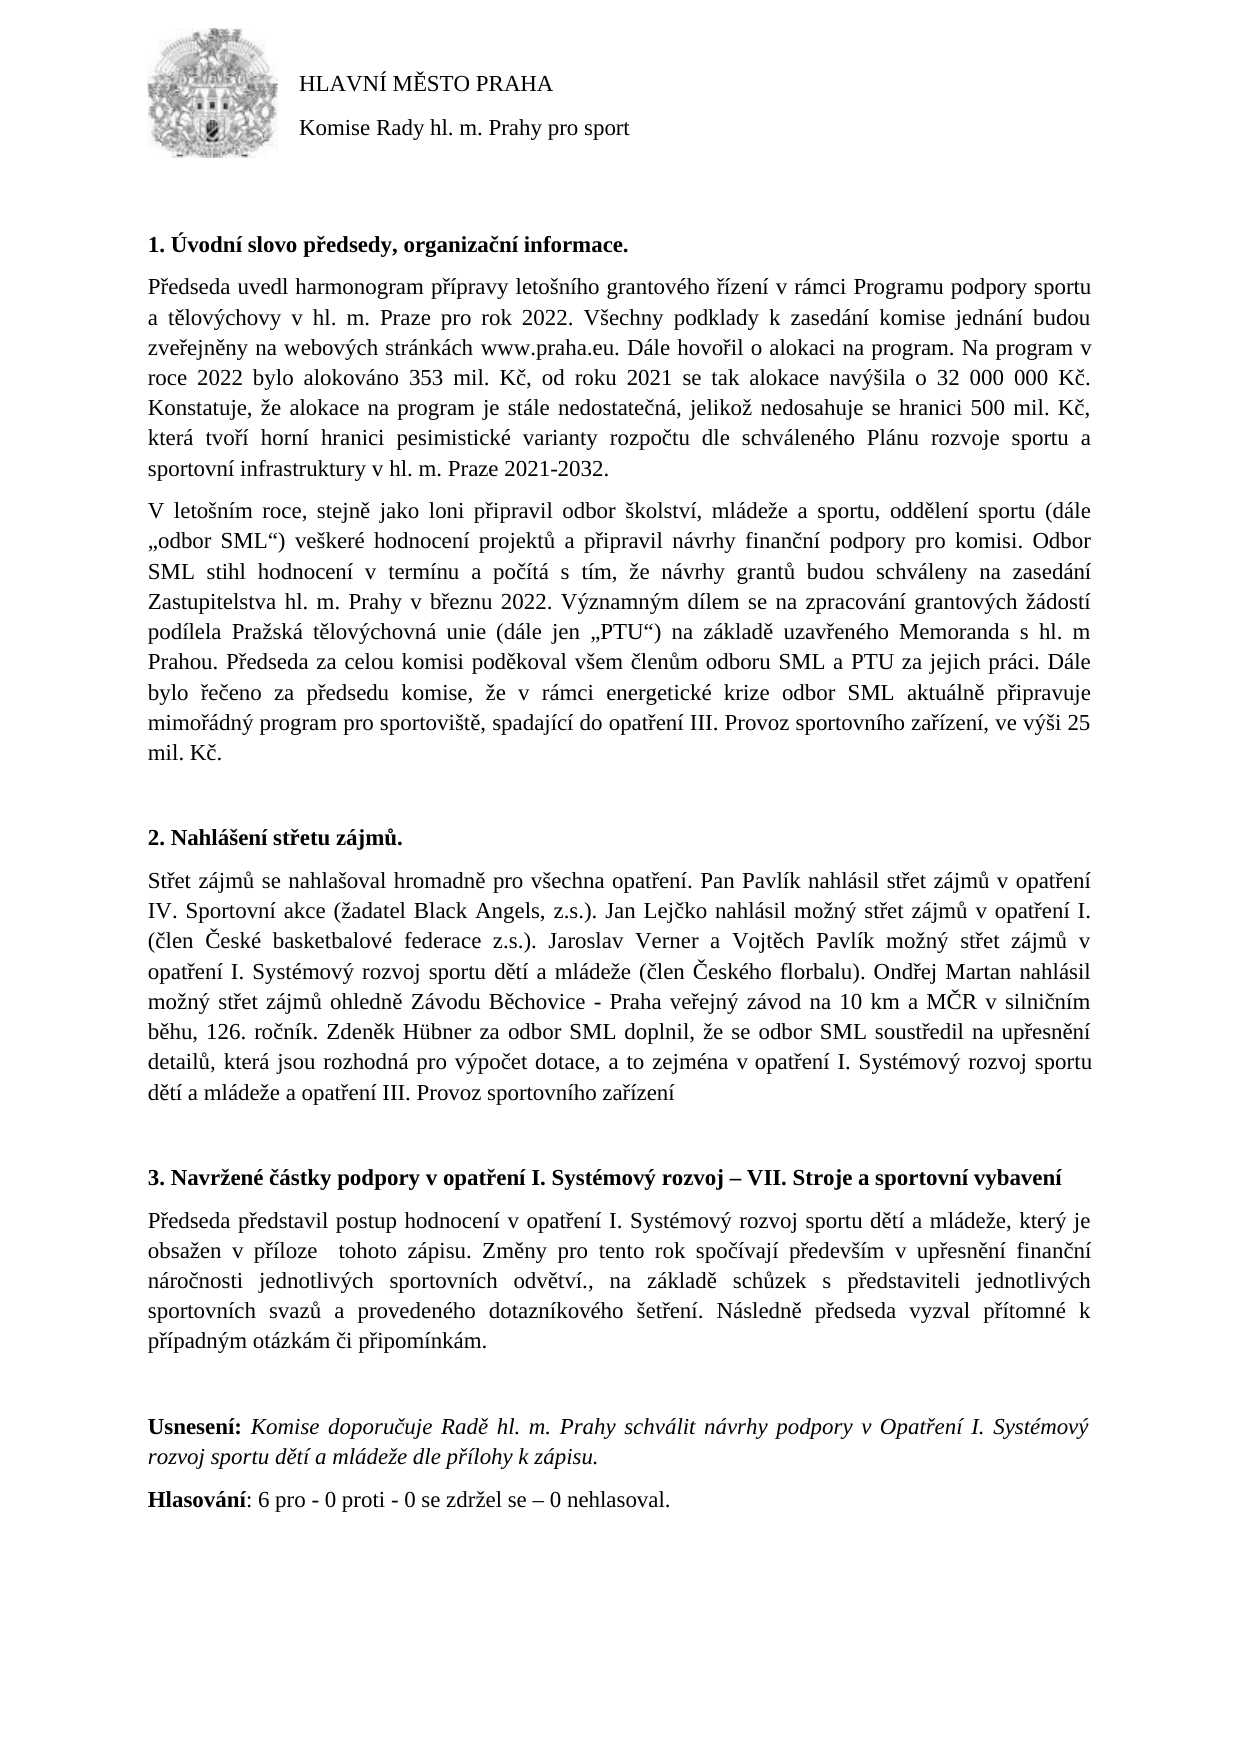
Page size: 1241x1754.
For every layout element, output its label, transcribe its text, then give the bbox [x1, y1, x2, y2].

picture [147, 28, 278, 158]
text Předseda představil postup hodnocení v opatření I. Systémový rozvoj sportu dětí a mládeže, který je obsažen v příloze tohoto zápisu. Změny pro tento rok spočívají především v upřesnění finanční náročnosti jednotlivých sportovních odvětví., na základě schůzek s představiteli jednotlivých sportovních svazů a provedeného dotazníkového šetření. Následně předseda vyzval přítomné k případným otázkám či připomínkám. [148, 1207, 1092, 1354]
text 3. Navržené částky podpory v opatření I. Systémový rozvoj – VII. Stroje a sportovní vybavení [148, 1164, 1092, 1190]
text 2. Nahlášení střetu zájmů. [148, 824, 1092, 851]
text Předseda uvedl harmonogram přípravy letošního grantového řízení v rámci Programu podpory sportu a tělovýchovy v hl. m. Praze pro rok 2022. Všechny podklady k zasedání komise jednání budou zveřejněny na webových stránkách www.praha.eu. Dále hovořil o alokaci na program. Na program v roce 2022 bylo alokováno 353 mil. Kč, od roku 2021 se tak alokace navýšila o 32 000 000 Kč. Konstatuje, že alokace na program je stále nedostatečná, jelikož nedosahuje se hranici 500 mil. Kč, která tvoří horní hranici pesimistické varianty rozpočtu dle schváleného Plánu rozvoje sportu a sportovní infrastruktury v hl. m. Praze 2021-2032. [148, 273, 1092, 481]
text V letošním roce, stejně jako loni připravil odbor školství, mládeže a sportu, oddělení sportu (dále „odbor SML“) veškeré hodnocení projektů a připravil návrhy finanční podpory pro komisi. Odbor SML stihl hodnocení v termínu a počítá s tím, že návrhy grantů budou schváleny na zasedání Zastupitelstva hl. m. Prahy v březnu 2022. Významným dílem se na zpracování grantových žádostí podílela Pražská tělovýchovná unie (dále jen „PTU“) na základě uzavřeného Memoranda s hl. m Prahou. Předseda za celou komisi poděkoval všem členům odboru SML a PTU za jejich práci. Dále bylo řečeno za předsedu komise, že v rámci energetické krize odbor SML aktuálně připravuje mimořádný program pro sportoviště, spadající do opatření III. Provoz sportovního zařízení, ve výši 25 mil. Kč. [148, 497, 1092, 765]
text Hlasování: 6 pro - 0 proti - 0 se zdržel se – 0 nehlasoval. [148, 1486, 1092, 1512]
text Usnesení: Komise doporučuje Radě hl. m. Prahy schválit návrhy podpory v Opatření I. Systémový rozvoj sportu dětí a mládeže dle přílohy k zápisu. [148, 1413, 1092, 1469]
text Střet zájmů se nahlašoval hromadně pro všechna opatření. Pan Pavlík nahlásil střet zájmů v opatření IV. Sportovní akce (žadatel Black Angels, z.s.). Jan Lejčko nahlásil možný střet zájmů v opatření I. (člen České basketbalové federace z.s.). Jaroslav Verner a Vojtěch Pavlík možný střet zájmů v opatření I. Systémový rozvoj sportu dětí a mládeže (člen Českého florbalu). Ondřej Martan nahlásil možný střet zájmů ohledně Závodu Běchovice - Praha veřejný závod na 10 km a MČR v silničním běhu, 126. ročník. Zdeněk Hübner za odbor SML doplnil, že se odbor SML soustředil na upřesnění detailů, která jsou rozhodná pro výpočet dotace, a to zejména v opatření I. Systémový rozvoj sportu dětí a mládeže a opatření III. Provoz sportovního zařízení [148, 867, 1092, 1105]
text 1. Úvodní slovo předsedy, organizační informace. [148, 231, 1092, 257]
